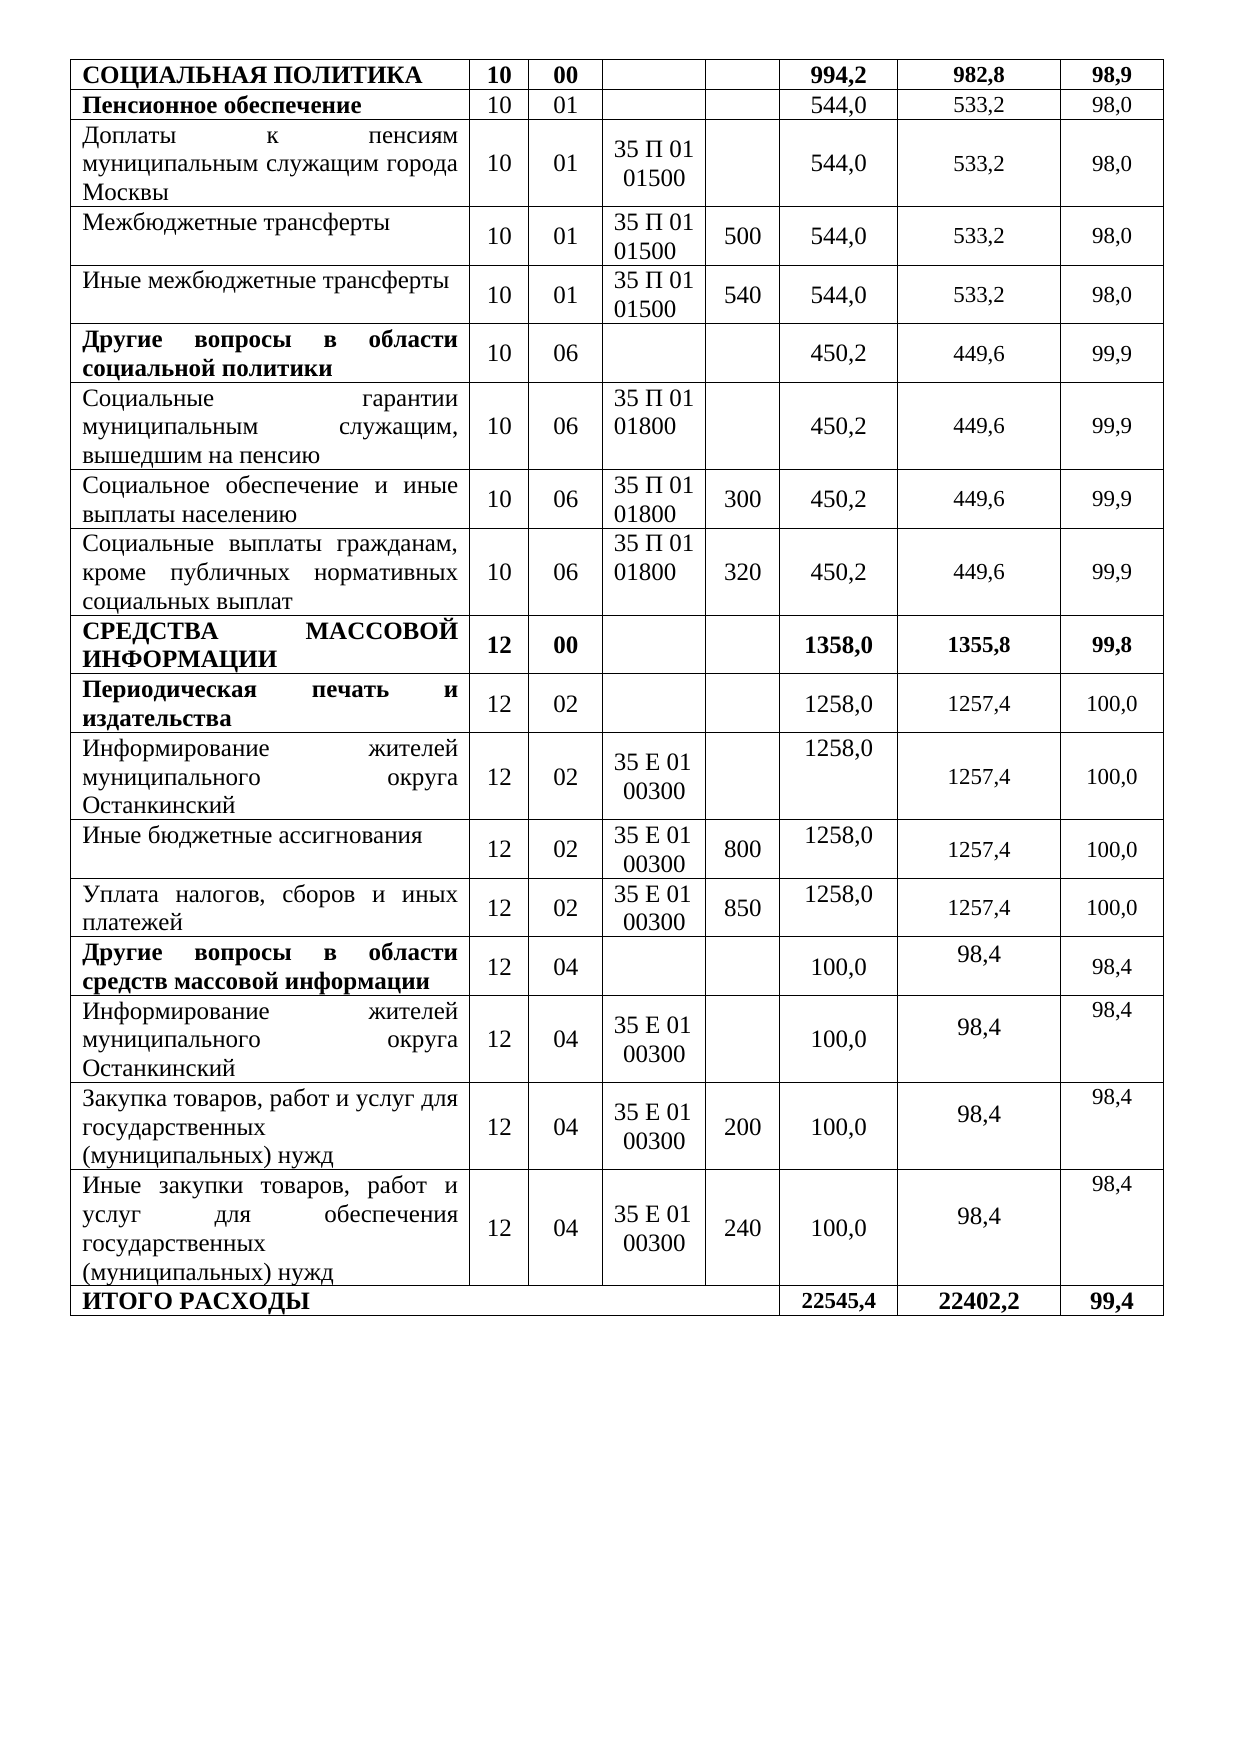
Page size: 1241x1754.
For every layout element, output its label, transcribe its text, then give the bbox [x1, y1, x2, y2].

table_cell Другие вопросы в области средств массовой информации [71, 937, 469, 995]
table_cell 02 [529, 674, 602, 732]
table_cell СРЕДСТВА МАССОВОЙ ИНФОРМАЦИИ [71, 616, 469, 673]
table_cell 35 П 01 01800 [603, 529, 705, 615]
table_cell 35 П 01 01800 [603, 383, 705, 469]
table_cell Информирование жителей муниципального округа Останкинский [71, 996, 469, 1082]
table_cell Закупка товаров, работ и услуг для государственных (муниципальных) нужд [71, 1083, 469, 1169]
table_cell 12 [470, 616, 528, 673]
table_cell 00 [529, 616, 602, 673]
table_cell 10 [470, 60, 528, 89]
table_cell [706, 60, 779, 89]
table_cell 544,0 [780, 266, 897, 323]
table_cell [603, 616, 705, 673]
table_cell 533,2 [898, 120, 1060, 206]
table_cell 99,9 [1061, 383, 1163, 469]
table_cell 12 [470, 996, 528, 1082]
table_cell 1257,4 [898, 820, 1060, 878]
table_cell 12 [470, 1170, 528, 1285]
table_cell 22545,4 [780, 1286, 897, 1315]
table_cell 449,6 [898, 529, 1060, 615]
table_cell ИТОГО РАСХОДЫ [71, 1286, 779, 1315]
table_cell 1257,4 [898, 733, 1060, 819]
table_cell 98,4 [898, 996, 1060, 1082]
table_cell 12 [470, 733, 528, 819]
table_cell 06 [529, 470, 602, 527]
table_cell 533,2 [898, 207, 1060, 264]
table_cell 99,9 [1061, 324, 1163, 382]
table_cell 99,9 [1061, 529, 1163, 615]
table_cell 01 [529, 90, 602, 119]
table_cell 35 П 01 01800 [603, 470, 705, 527]
table_cell 100,0 [780, 1170, 897, 1285]
table_cell 01 [529, 266, 602, 323]
table_cell [603, 60, 705, 89]
table_cell 22402,2 [898, 1286, 1060, 1315]
table_cell 98,4 [1061, 937, 1163, 995]
table_cell 10 [470, 470, 528, 527]
table_cell 10 [470, 266, 528, 323]
table_cell [706, 90, 779, 119]
table_cell Социальное обеспечение и иные выплаты населению [71, 470, 469, 527]
table_cell 35 Е 01 00300 [603, 820, 705, 878]
table_cell 449,6 [898, 324, 1060, 382]
table_cell 35 Е 01 00300 [603, 996, 705, 1082]
table_cell 100,0 [780, 996, 897, 1082]
table_cell 449,6 [898, 470, 1060, 527]
table_cell 450,2 [780, 529, 897, 615]
table_cell 1355,8 [898, 616, 1060, 673]
table_cell 12 [470, 937, 528, 995]
table_cell 100,0 [1061, 879, 1163, 936]
table_cell 02 [529, 820, 602, 878]
table_cell 98,4 [898, 937, 1060, 995]
table_cell 850 [706, 879, 779, 936]
table_cell Социальные гарантии муниципальным служащим, вышедшим на пенсию [71, 383, 469, 469]
table_cell 02 [529, 733, 602, 819]
table_cell 35 Е 01 00300 [603, 1170, 705, 1285]
table_cell 01 [529, 207, 602, 264]
table_cell 98,0 [1061, 266, 1163, 323]
table_cell Пенсионное обеспечение [71, 90, 469, 119]
table_cell 98,4 [1061, 1083, 1163, 1169]
table_cell 02 [529, 879, 602, 936]
table_cell Межбюджетные трансферты [71, 207, 469, 264]
table_cell Периодическая печать и издательства [71, 674, 469, 732]
table_cell 100,0 [1061, 674, 1163, 732]
table_cell 1258,0 [780, 733, 897, 819]
table_cell 12 [470, 879, 528, 936]
table_cell 994,2 [780, 60, 897, 89]
table_cell 98,4 [1061, 1170, 1163, 1285]
table_cell 10 [470, 120, 528, 206]
table_cell 98,0 [1061, 120, 1163, 206]
table_cell 98,0 [1061, 207, 1163, 264]
table_cell 35 П 01 01500 [603, 266, 705, 323]
table_cell 500 [706, 207, 779, 264]
table_cell 06 [529, 324, 602, 382]
table_cell 200 [706, 1083, 779, 1169]
table_cell [706, 120, 779, 206]
table_cell 100,0 [780, 937, 897, 995]
table_cell 100,0 [780, 1083, 897, 1169]
table_cell 10 [470, 324, 528, 382]
table_cell [603, 90, 705, 119]
table_cell 10 [470, 383, 528, 469]
table_cell 10 [470, 90, 528, 119]
table_cell 1358,0 [780, 616, 897, 673]
table_cell 450,2 [780, 470, 897, 527]
table_cell 982,8 [898, 60, 1060, 89]
table_cell Другие вопросы в области социальной политики [71, 324, 469, 382]
table_cell 01 [529, 120, 602, 206]
table_cell 35 Е 01 00300 [603, 1083, 705, 1169]
table_cell 300 [706, 470, 779, 527]
table_cell [603, 674, 705, 732]
table_cell [706, 733, 779, 819]
table_cell 544,0 [780, 207, 897, 264]
table_cell 98,4 [898, 1170, 1060, 1285]
table_cell 35 П 01 01500 [603, 120, 705, 206]
table_cell 540 [706, 266, 779, 323]
table_cell [706, 674, 779, 732]
table_cell 06 [529, 383, 602, 469]
table_cell Информирование жителей муниципального округа Останкинский [71, 733, 469, 819]
table_cell 450,2 [780, 324, 897, 382]
table_cell 10 [470, 529, 528, 615]
table_cell 99,4 [1061, 1286, 1163, 1315]
table_cell 98,0 [1061, 90, 1163, 119]
table_cell 99,8 [1061, 616, 1163, 673]
table_cell 544,0 [780, 90, 897, 119]
table_cell 35 Е 01 00300 [603, 733, 705, 819]
table_cell 06 [529, 529, 602, 615]
table_cell 35 П 01 01500 [603, 207, 705, 264]
table_cell [706, 383, 779, 469]
table_cell [603, 324, 705, 382]
table_cell Иные закупки товаров, работ и услуг для обеспечения государственных (муниципальных) нужд [71, 1170, 469, 1285]
table_cell 1258,0 [780, 674, 897, 732]
table_cell 35 Е 01 00300 [603, 879, 705, 936]
table_cell 1257,4 [898, 879, 1060, 936]
table_cell [706, 324, 779, 382]
table_cell 98,9 [1061, 60, 1163, 89]
table_cell 10 [470, 207, 528, 264]
table_cell 1257,4 [898, 674, 1060, 732]
table_cell 100,0 [1061, 820, 1163, 878]
table_cell 449,6 [898, 383, 1060, 469]
table_cell 240 [706, 1170, 779, 1285]
table_cell 320 [706, 529, 779, 615]
table_cell Иные бюджетные ассигнования [71, 820, 469, 878]
table_cell 12 [470, 820, 528, 878]
table_cell 800 [706, 820, 779, 878]
table_cell 12 [470, 674, 528, 732]
table_cell 100,0 [1061, 733, 1163, 819]
table_cell [706, 996, 779, 1082]
table_cell СОЦИАЛЬНАЯ ПОЛИТИКА [71, 60, 469, 89]
table_cell 04 [529, 937, 602, 995]
table_cell 450,2 [780, 383, 897, 469]
table_cell 533,2 [898, 90, 1060, 119]
table_cell [706, 616, 779, 673]
table_cell 1258,0 [780, 879, 897, 936]
table_cell 544,0 [780, 120, 897, 206]
table_cell 12 [470, 1083, 528, 1169]
table_cell 98,4 [1061, 996, 1163, 1082]
table_cell Уплата налогов, сборов и иных платежей [71, 879, 469, 936]
table_cell [603, 937, 705, 995]
table_cell [706, 937, 779, 995]
table_cell 533,2 [898, 266, 1060, 323]
table_cell Социальные выплаты гражданам, кроме публичных нормативных социальных выплат [71, 529, 469, 615]
table_cell 98,4 [898, 1083, 1060, 1169]
table_cell Иные межбюджетные трансферты [71, 266, 469, 323]
table_cell 1258,0 [780, 820, 897, 878]
table_cell 99,9 [1061, 470, 1163, 527]
table_cell 00 [529, 60, 602, 89]
table_cell Доплаты к пенсиям муниципальным служащим города Москвы [71, 120, 469, 206]
table_cell 04 [529, 996, 602, 1082]
table_cell 04 [529, 1083, 602, 1169]
table_cell 04 [529, 1170, 602, 1285]
